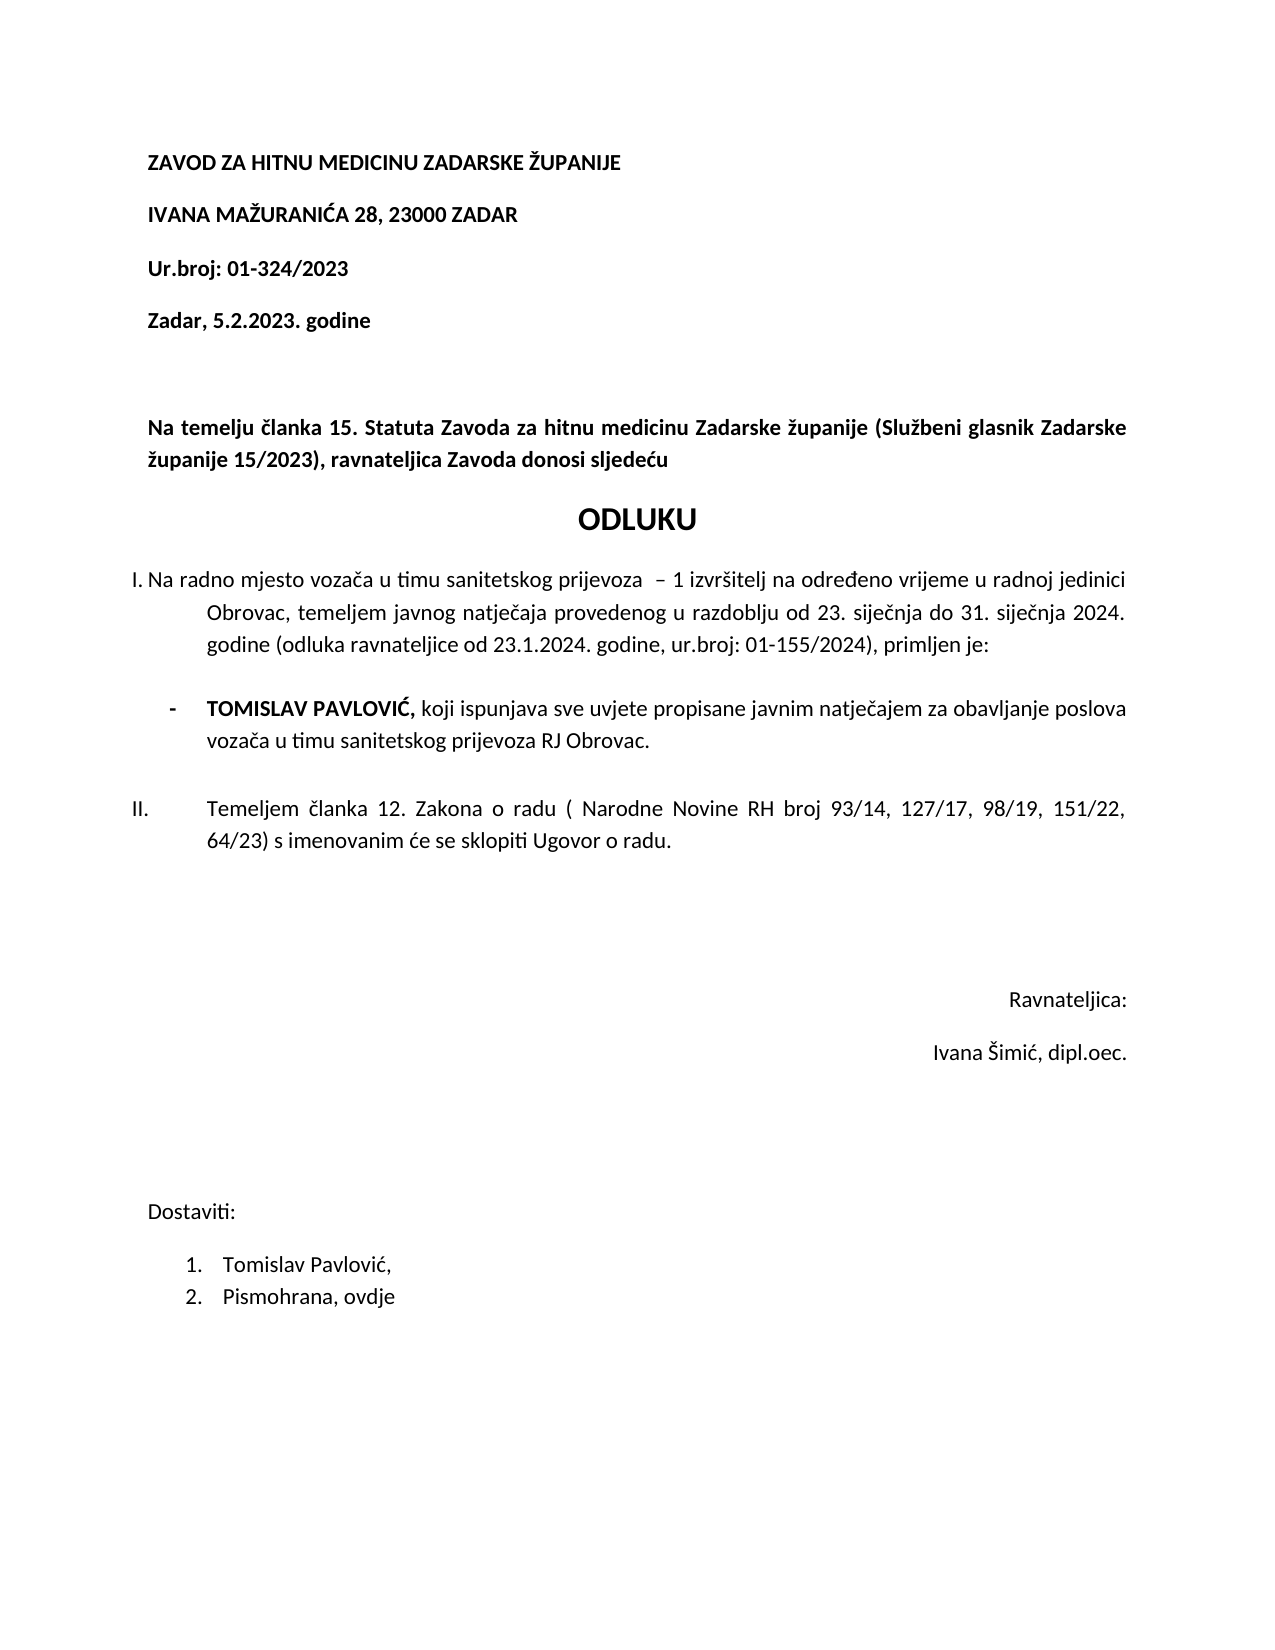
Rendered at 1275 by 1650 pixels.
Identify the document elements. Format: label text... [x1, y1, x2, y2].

text IVANA MAŽURANIĆA 28, 23000 ZADAR [148, 201, 1127, 229]
text Na temelju članka 15. Statuta Zavoda za hitnu medicinu Zadarske županije (Službeni glasnik Zadarske županije 15/2023), ravnateljica Zavoda donosi sljedeću [148, 413, 1127, 473]
text Zadar, 5.2.2023. godine [148, 307, 1127, 335]
text Ur.broj: 01-324/2023 [148, 254, 1127, 282]
text Ravnateljica: [885, 985, 1127, 1013]
text Dostaviti: [148, 1197, 1127, 1225]
list Na radno mjesto vozača u timu sanitetskog prijevoza – 1 izvršitelj na određeno vrijeme u radnoj jedinici Obrovac, temeljem javnog natječaja provedenog u razdoblju od 23. siječnja do 31. siječnja 2024. godine (odluka ravnateljice od 23.1.2024. godine, ur.broj: 01-155/2024), primljen je: [132, 566, 1127, 658]
list Tomislav Pavlović, [185, 1250, 1127, 1278]
text ZAVOD ZA HITNU MEDICINU ZADARSKE ŽUPANIJE [148, 148, 1127, 176]
list TOMISLAV PAVLOVIĆ, koji ispunjava sve uvjete propisane javnim natječajem za obavljanje poslova vozača u timu sanitetskog prijevoza RJ Obrovac. [169, 694, 1127, 754]
text ODLUKU [148, 498, 1127, 539]
list Temeljem članka 12. Zakona o radu ( Narodne Novine RH broj 93/14, 127/17, 98/19, 151/22, 64/23) s imenovanim će se sklopiti Ugovor o radu. [132, 794, 1127, 854]
list Pismohrana, ovdje [185, 1282, 1127, 1310]
text Ivana Šimić, dipl.oec. [738, 1038, 1127, 1066]
